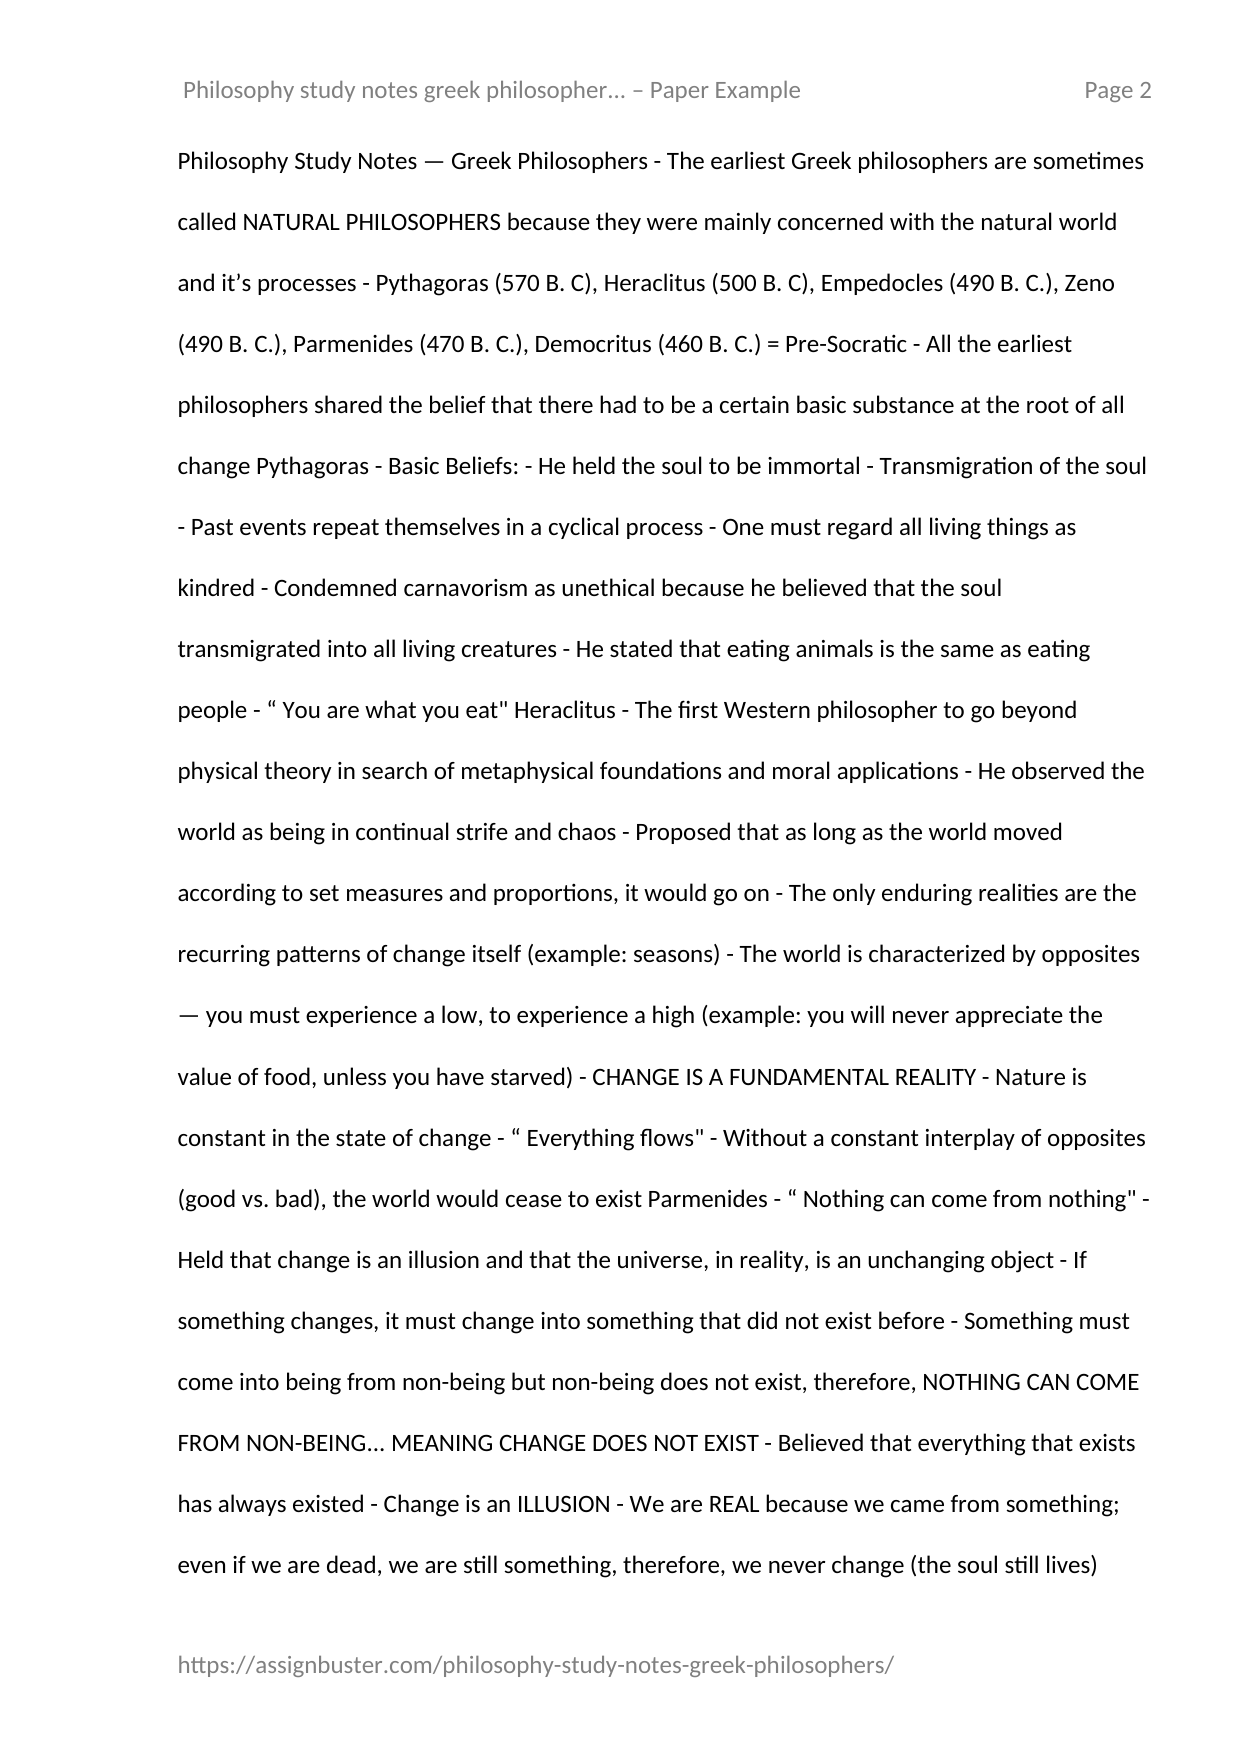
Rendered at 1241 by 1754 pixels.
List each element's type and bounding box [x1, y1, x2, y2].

text [177, 145, 1152, 1579]
